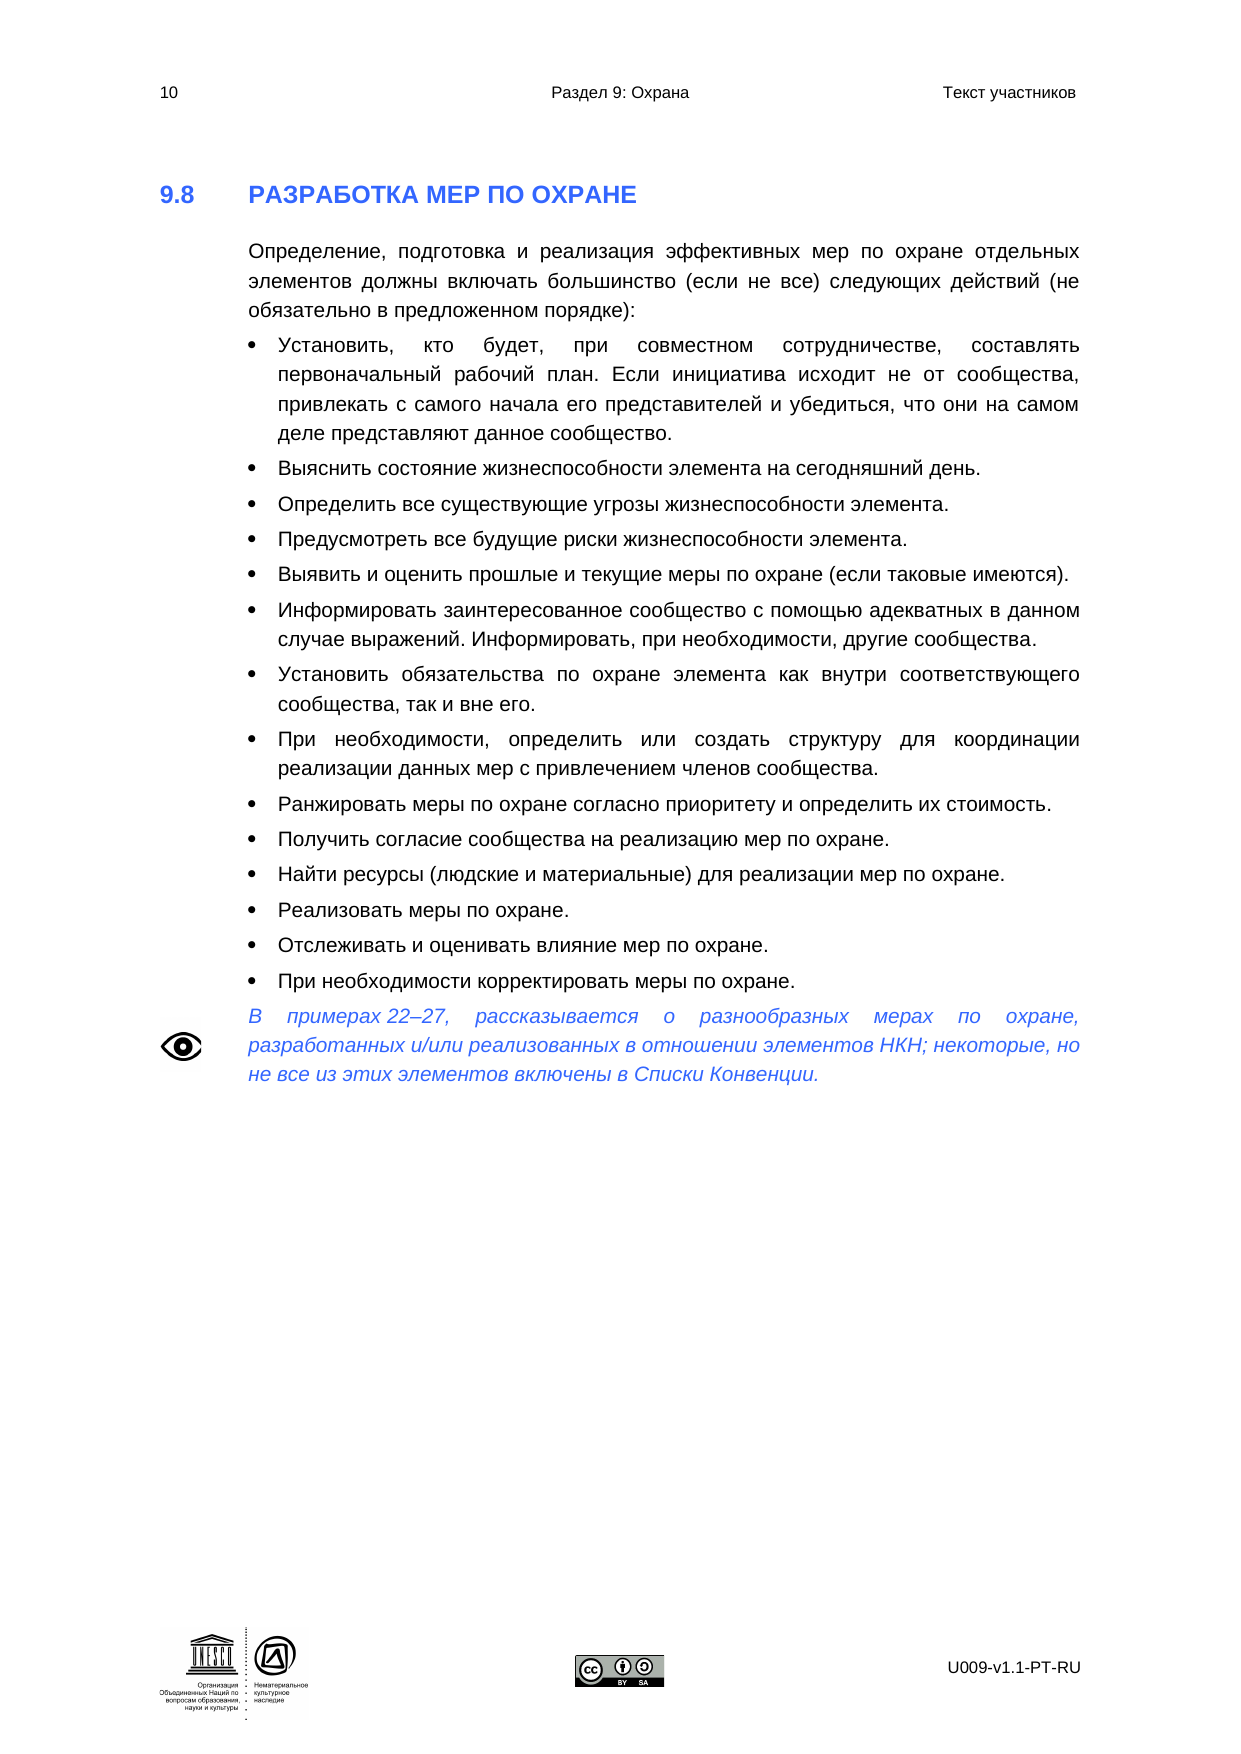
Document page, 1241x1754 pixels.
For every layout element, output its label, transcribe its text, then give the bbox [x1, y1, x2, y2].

text Предусмотреть все будущие риски жизнеспособности элемента. [248, 523, 1081, 552]
text Определить все существующие угрозы жизнеспособности элемента. [248, 488, 1081, 517]
text 9.8 разработка мер по охране [159, 177, 1081, 211]
text Реализовать меры по охране. [248, 894, 1081, 923]
text Установить, кто будет, при совместном сотрудничестве, составлять первоначальный рабочий план. Если инициатива исходит не от сообщества, привлекать с самого начала его представителей и убедиться, что они на самом деле представляют данное сообщество. [248, 329, 1081, 446]
text Найти ресурсы (людские и материальные) для реализации мер по охране. [248, 858, 1081, 888]
text Ранжировать меры по охране согласно приоритету и определить их стоимость. [248, 788, 1081, 817]
text При необходимости корректировать меры по охране. [248, 965, 1081, 994]
text Определение, подготовка и реализация эффективных мер по охране отдельных элементов должны включать большинство (если не все) следующих действий (не обязательно в предложенном порядке): [248, 236, 1081, 323]
picture [159, 1627, 310, 1720]
picture [575, 1655, 665, 1687]
text Выявить и оценить прошлые и текущие меры по охране (если таковые имеются). [248, 558, 1081, 588]
text Установить обязательства по охране элемента как внутри соответствующего сообщества, так и вне его. [248, 658, 1081, 717]
text При необходимости, определить или создать структуру для координации реализации данных мер с привлечением членов сообщества. [248, 723, 1081, 781]
text Отслеживать и оценивать влияние мер по охране. [248, 929, 1081, 958]
text Выяснить состояние жизнеспособности элемента на сегодняшний день. [248, 452, 1081, 481]
picture [159, 1017, 202, 1072]
text Получить согласие сообщества на реализацию мер по охране. [248, 823, 1081, 852]
text В примерах 22–27, рассказывается о разнообразных мерах по охране, разработанных и/или реализованных в отношении элементов НКН; некоторые, но не все из этих элементов включены в Списки Конвенции. [248, 1000, 1081, 1088]
text Информировать заинтересованное сообщество с помощью адекватных в данном случае выражений. Информировать, при необходимости, другие сообщества. [248, 594, 1081, 652]
